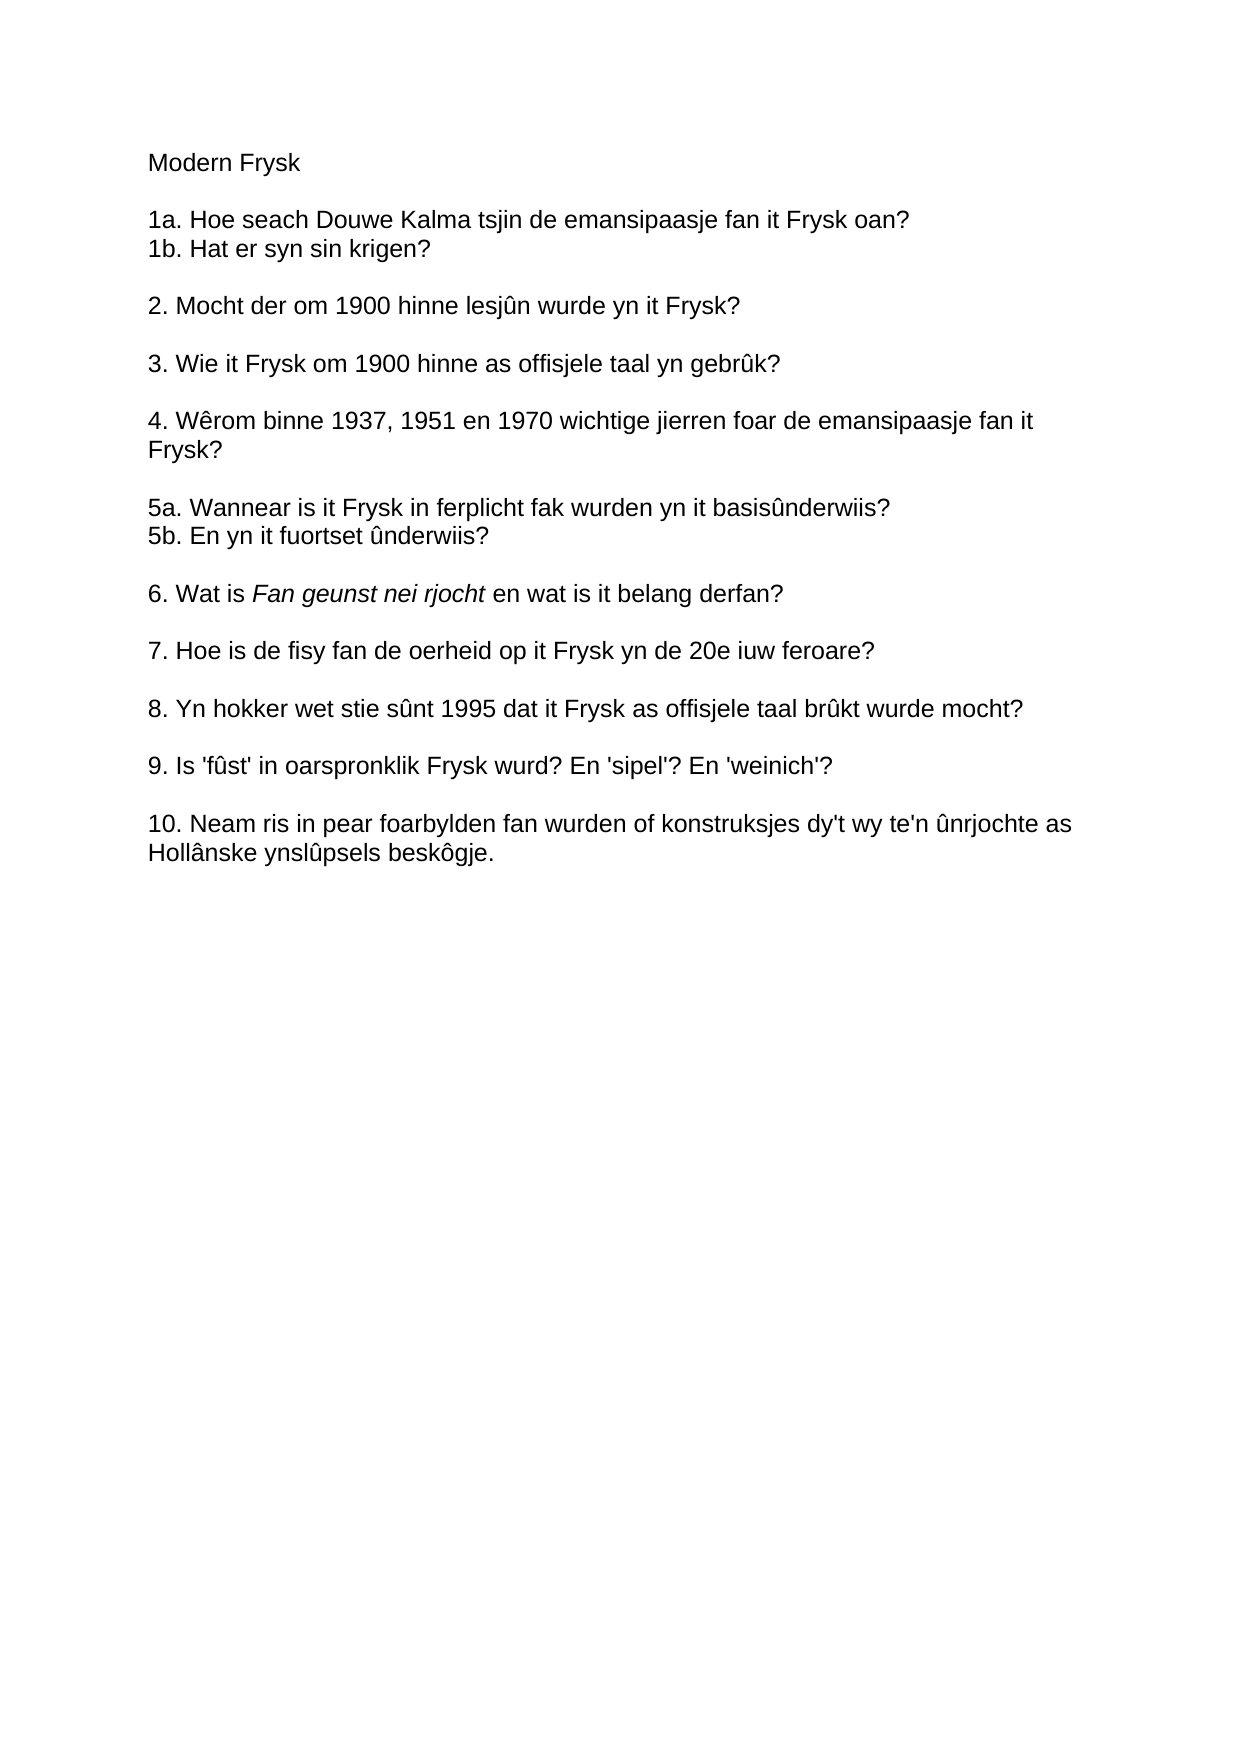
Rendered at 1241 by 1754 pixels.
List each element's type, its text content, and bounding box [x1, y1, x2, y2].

text Modern Frysk 1a. Hoe seach Douwe Kalma tsjin de emansipaasje fan it Frysk oan? 1b. Hat er syn sin krigen? 2. Mocht der om 1900 hinne lesjûn wurde yn it Frysk? 3. Wie it Frysk om 1900 hinne as offisjele taal yn gebrûk? 4. Wêrom binne 1937, 1951 en 1970 wichtige jierren foar de emansipaasje fan it Frysk? 5a. Wannear is it Frysk in ferplicht fak wurden yn it basisûnderwiis? 5b. En yn it fuortset ûnderwiis? 6. Wat is Fan geunst nei rjocht en wat is it belang derfan? 7. Hoe is de fisy fan de oerheid op it Frysk yn de 20e iuw feroare? 8. Yn hokker wet stie sûnt 1995 dat it Frysk as offisjele taal brûkt wurde mocht? 9. Is 'fûst' in oarspronklik Frysk wurd? En 'sipel'? En 'weinich'? 10. Neam ris in pear foarbylden fan wurden of konstruksjes dy't wy te'n ûnrjochte as Hollânske ynslûpsels beskôgje. [148, 148, 1093, 924]
